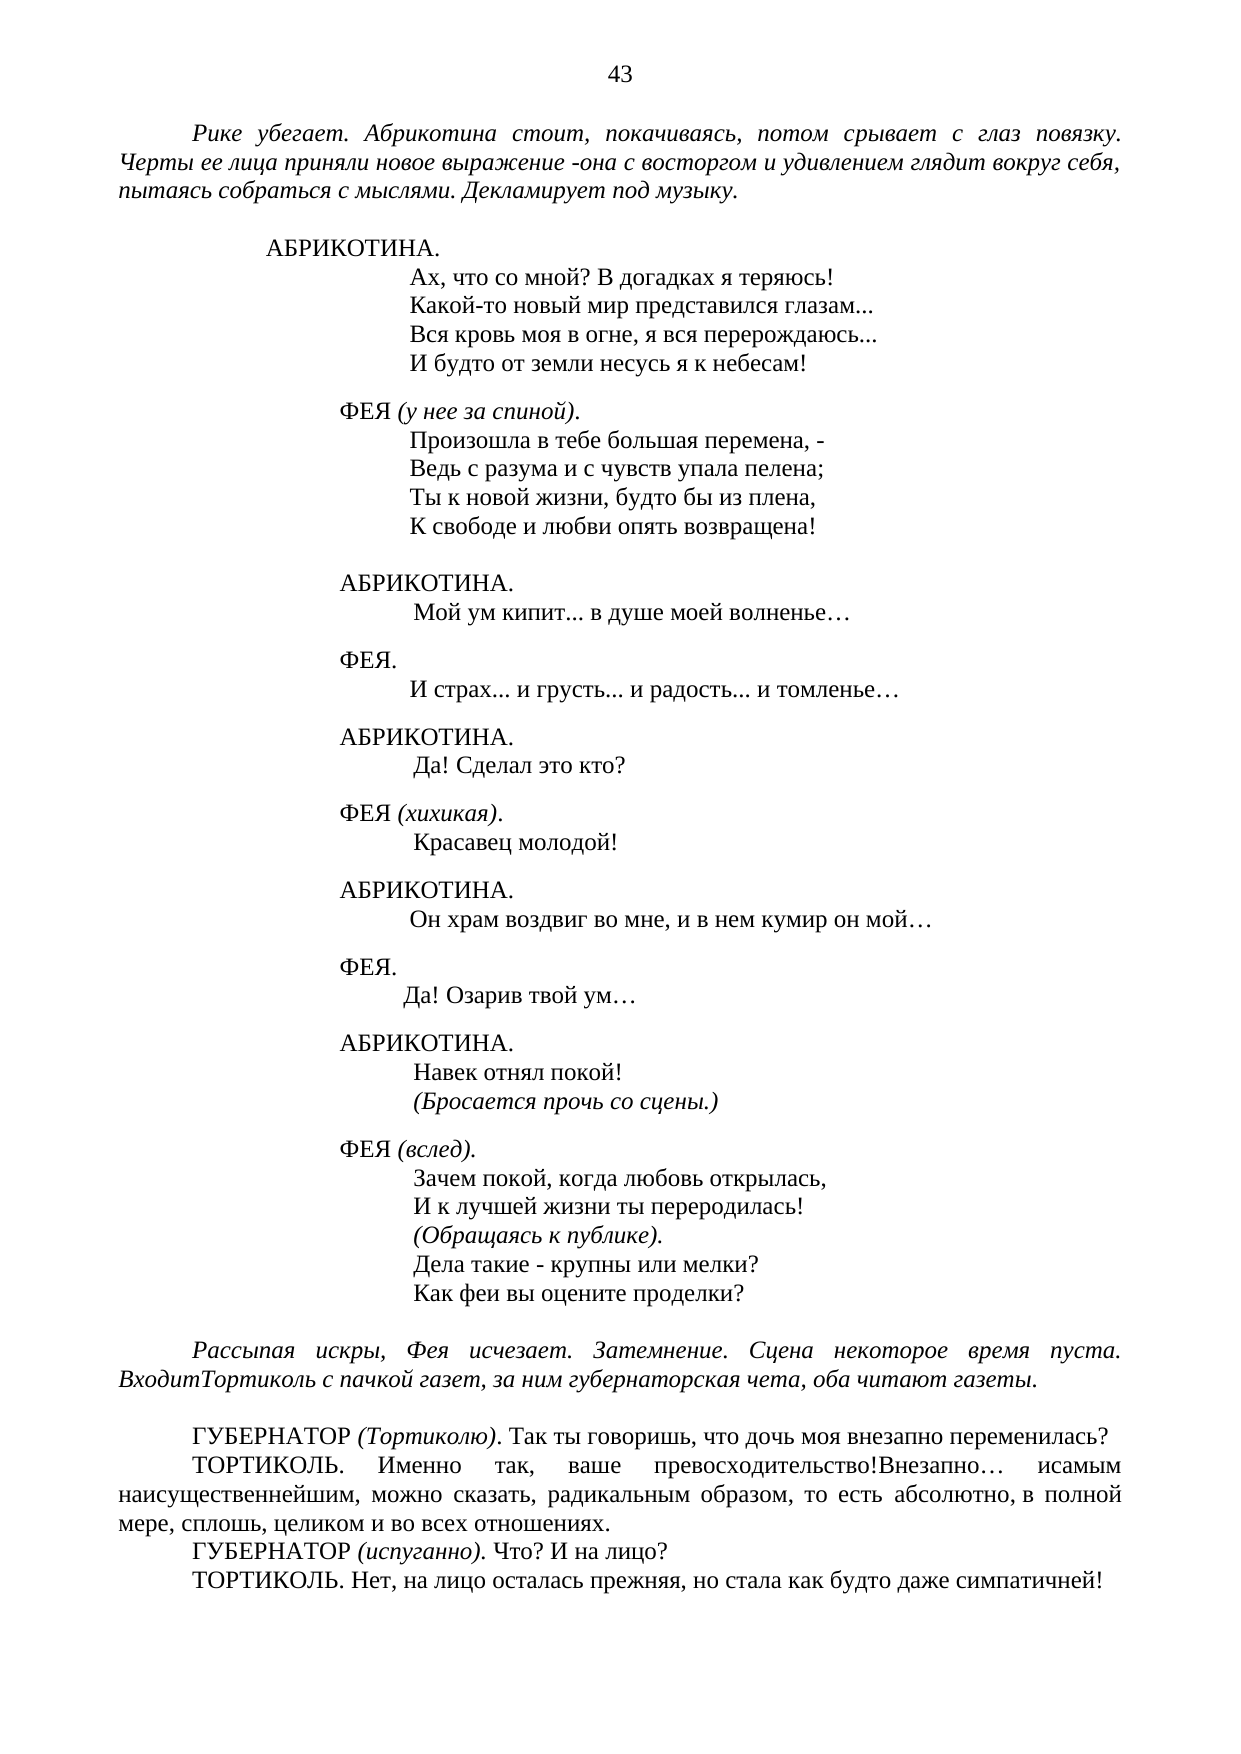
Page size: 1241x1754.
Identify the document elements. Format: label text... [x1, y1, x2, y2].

text Мой ум кипит... в душе моей волненье… [339, 597, 1122, 626]
text Какой-то новый мир представился глазам... [266, 291, 1122, 319]
text ГУБЕРНАТОР (испуганно). Что? И на лицо? [118, 1536, 1122, 1565]
text ГУБЕРНАТОР (Тортиколю). Так ты говоришь, что дочь моя внезапно переменилась? [118, 1421, 1122, 1450]
text Дела такие - крупны или мелки? [118, 1249, 1122, 1278]
text ФЕЯ (вслед). [118, 1134, 1122, 1163]
text Ведь с разума и с чувств упала пелена; [266, 453, 1122, 482]
text АБРИКОТИНА. [118, 875, 1122, 904]
text ФЕЯ (хихикая). [266, 798, 1122, 827]
text К свободе и любви опять возвращена! [266, 511, 1122, 540]
text АБРИКОТИНА. [266, 568, 1122, 597]
text Рассыпая искры, Фея исчезает. Затемнение. Сцена некоторое время пуста. ВходитТортиколь с пачкой газет, за ним губернаторская чета, оба читают газеты. [118, 1335, 1122, 1393]
text И страх... и грусть... и радость... и томленье… [266, 674, 1122, 703]
text Вся кровь моя в огне, я вся перерождаюсь... [266, 319, 1122, 348]
text АБРИКОТИНА. [118, 233, 1122, 262]
text (Бросается прочь со сцены.) [339, 1086, 1122, 1115]
text ТОРТИКОЛЬ. Нет, на лицо осталась прежняя, но стала как будто даже симпатичней! [118, 1565, 1122, 1594]
text Он храм воздвиг во мне, и в нем кумир он мой… [266, 904, 1122, 933]
text ТОРТИКОЛЬ. Именно так, ваше превосходительство!Внезапно… исамым наисущественнейшим, можно сказать, радикальным образом, то есть абсолютно, в полной мере, сплошь, целиком и во всех отношениях. [118, 1450, 1122, 1536]
text ФЕЯ. [266, 952, 1122, 981]
text Рике убегает. Абрикотина стоит, покачиваясь, потом срывает с глаз повязку. Черты ее лица приняли новое выражение -она с восторгом и удивлением глядит вокруг себя, пытаясь собраться с мыслями. Декламирует под музыку. [118, 118, 1122, 204]
text Ты к новой жизни, будто бы из плена, [266, 482, 1122, 511]
text ФЕЯ. [118, 645, 1122, 674]
text Да! Сделал это кто? [266, 751, 1122, 779]
text И к лучшей жизни ты переродилась! [118, 1191, 1122, 1220]
text Произошла в тебе большая перемена, - [266, 425, 1122, 453]
text И будто от земли несусь я к небесам! [266, 348, 1122, 377]
text Навек отнял покой! [339, 1057, 1122, 1086]
text Да! Озарив твой ум… [266, 981, 1122, 1009]
text Красавец молодой! [339, 827, 1122, 856]
text АБРИКОТИНА. [266, 722, 1122, 751]
text (Обращаясь к публике). [339, 1220, 1122, 1249]
text Зачем покой, когда любовь открылась, [118, 1163, 1122, 1191]
text Ах, что со мной? В догадках я теряюсь! [266, 262, 1122, 291]
text Как феи вы оцените проделки? [118, 1278, 1122, 1306]
text АБРИКОТИНА. [266, 1028, 1122, 1057]
text ФЕЯ (у нее за спиной). [118, 396, 1122, 425]
